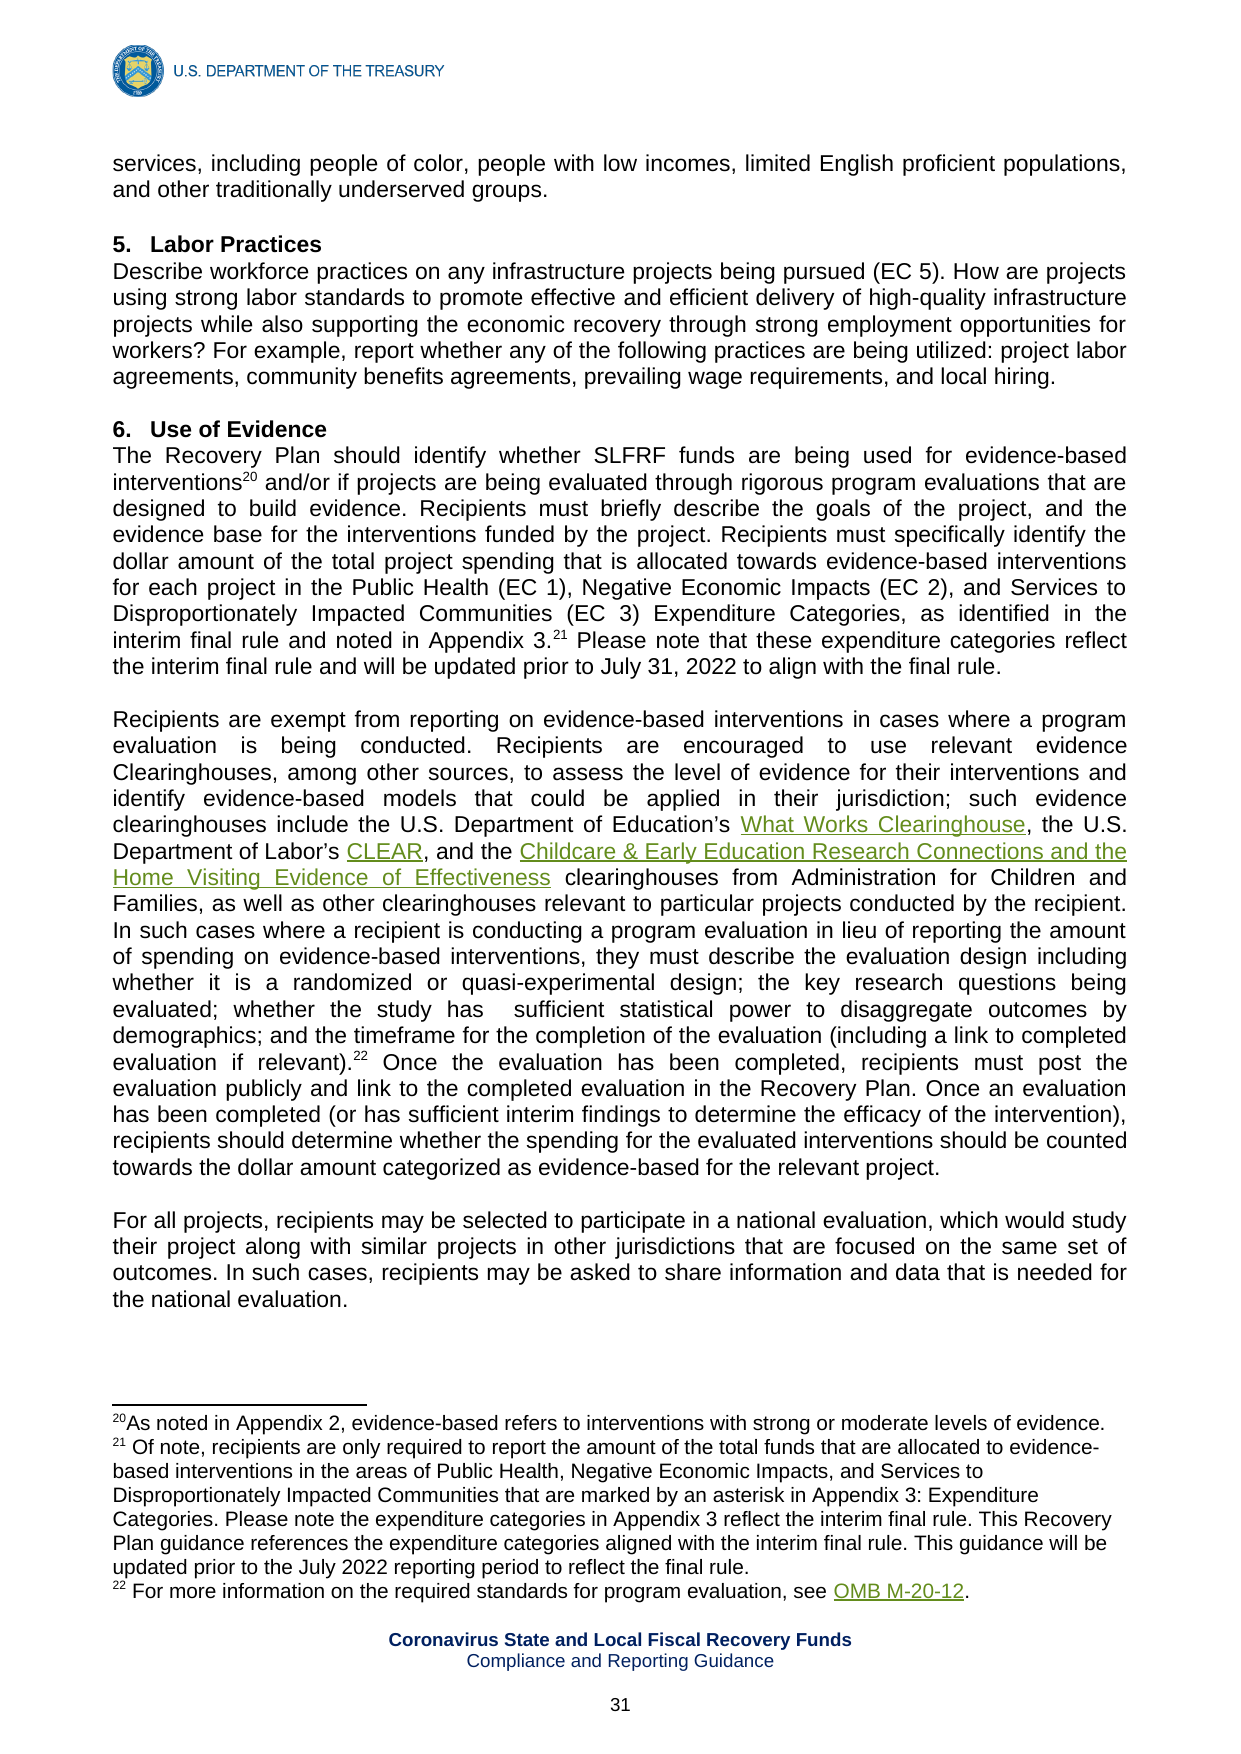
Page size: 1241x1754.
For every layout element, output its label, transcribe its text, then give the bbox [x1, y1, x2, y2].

list Labor Practices [112, 231, 1128, 258]
picture [112, 45, 532, 97]
text Describe workforce practices on any infrastructure projects being pursued (EC 5). How are projects using strong labor standards to promote effective and efficient delivery of high-quality infrastructure projects while also supporting the economic recovery through strong employment opportunities for workers? For example, report whether any of the following practices are being utilized: project labor agreements, community benefits agreements, prevailing wage requirements, and local hiring. [112, 258, 1128, 389]
text Recipients are exempt from reporting on evidence-based interventions in cases where a program evaluation is being conducted. Recipients are encouraged to use relevant evidence Clearinghouses, among other sources, to assess the level of evidence for their interventions and identify evidence-based models that could be applied in their jurisdiction; such evidence clearinghouses include the U.S. Department of Education’s What Works Clearinghouse, the U.S. Department of Labor’s CLEAR, and the Childcare & Early Education Research Connections and the Home Visiting Evidence of Effectiveness clearinghouses from Administration for Children and Families, as well as other clearinghouses relevant to particular projects conducted by the recipient. In such cases where a recipient is conducting a program evaluation in lieu of reporting the amount of spending on evidence-based interventions, they must describe the evaluation design including whether it is a randomized or quasi-experimental design; the key research questions being evaluated; whether the study has sufficient statistical power to disaggregate outcomes by demographics; and the timeframe for the completion of the evaluation (including a link to completed evaluation if relevant). Once the evaluation has been completed, recipients must post the evaluation publicly and link to the completed evaluation in the Recovery Plan. Once an evaluation has been completed (or has sufficient interim findings to determine the efficacy of the intervention), recipients should determine whether the spending for the evaluated interventions should be counted towards the dollar amount categorized as evidence-based for the relevant project. [112, 706, 1128, 1180]
text For all projects, recipients may be selected to participate in a national evaluation, which would study their project along with similar projects in other jurisdictions that are focused on the same set of outcomes. In such cases, recipients may be asked to share information and data that is needed for the national evaluation. [112, 1207, 1128, 1312]
text The Recovery Plan should identify whether SLFRF funds are being used for evidence-based interventions and/or if projects are being evaluated through rigorous program evaluations that are designed to build evidence. Recipients must briefly describe the goals of the project, and the evidence base for the interventions funded by the project. Recipients must specifically identify the dollar amount of the total project spending that is allocated towards evidence-based interventions for each project in the Public Health (EC 1), Negative Economic Impacts (EC 2), and Services to Disproportionately Impacted Communities (EC 3) Expenditure Categories, as identified in the interim final rule and noted in Appendix 3. Please note that these expenditure categories reflect the interim final rule and will be updated prior to July 31, 2022 to align with the final rule. [112, 442, 1128, 679]
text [112, 150, 1128, 203]
list Use of Evidence [112, 416, 1128, 442]
